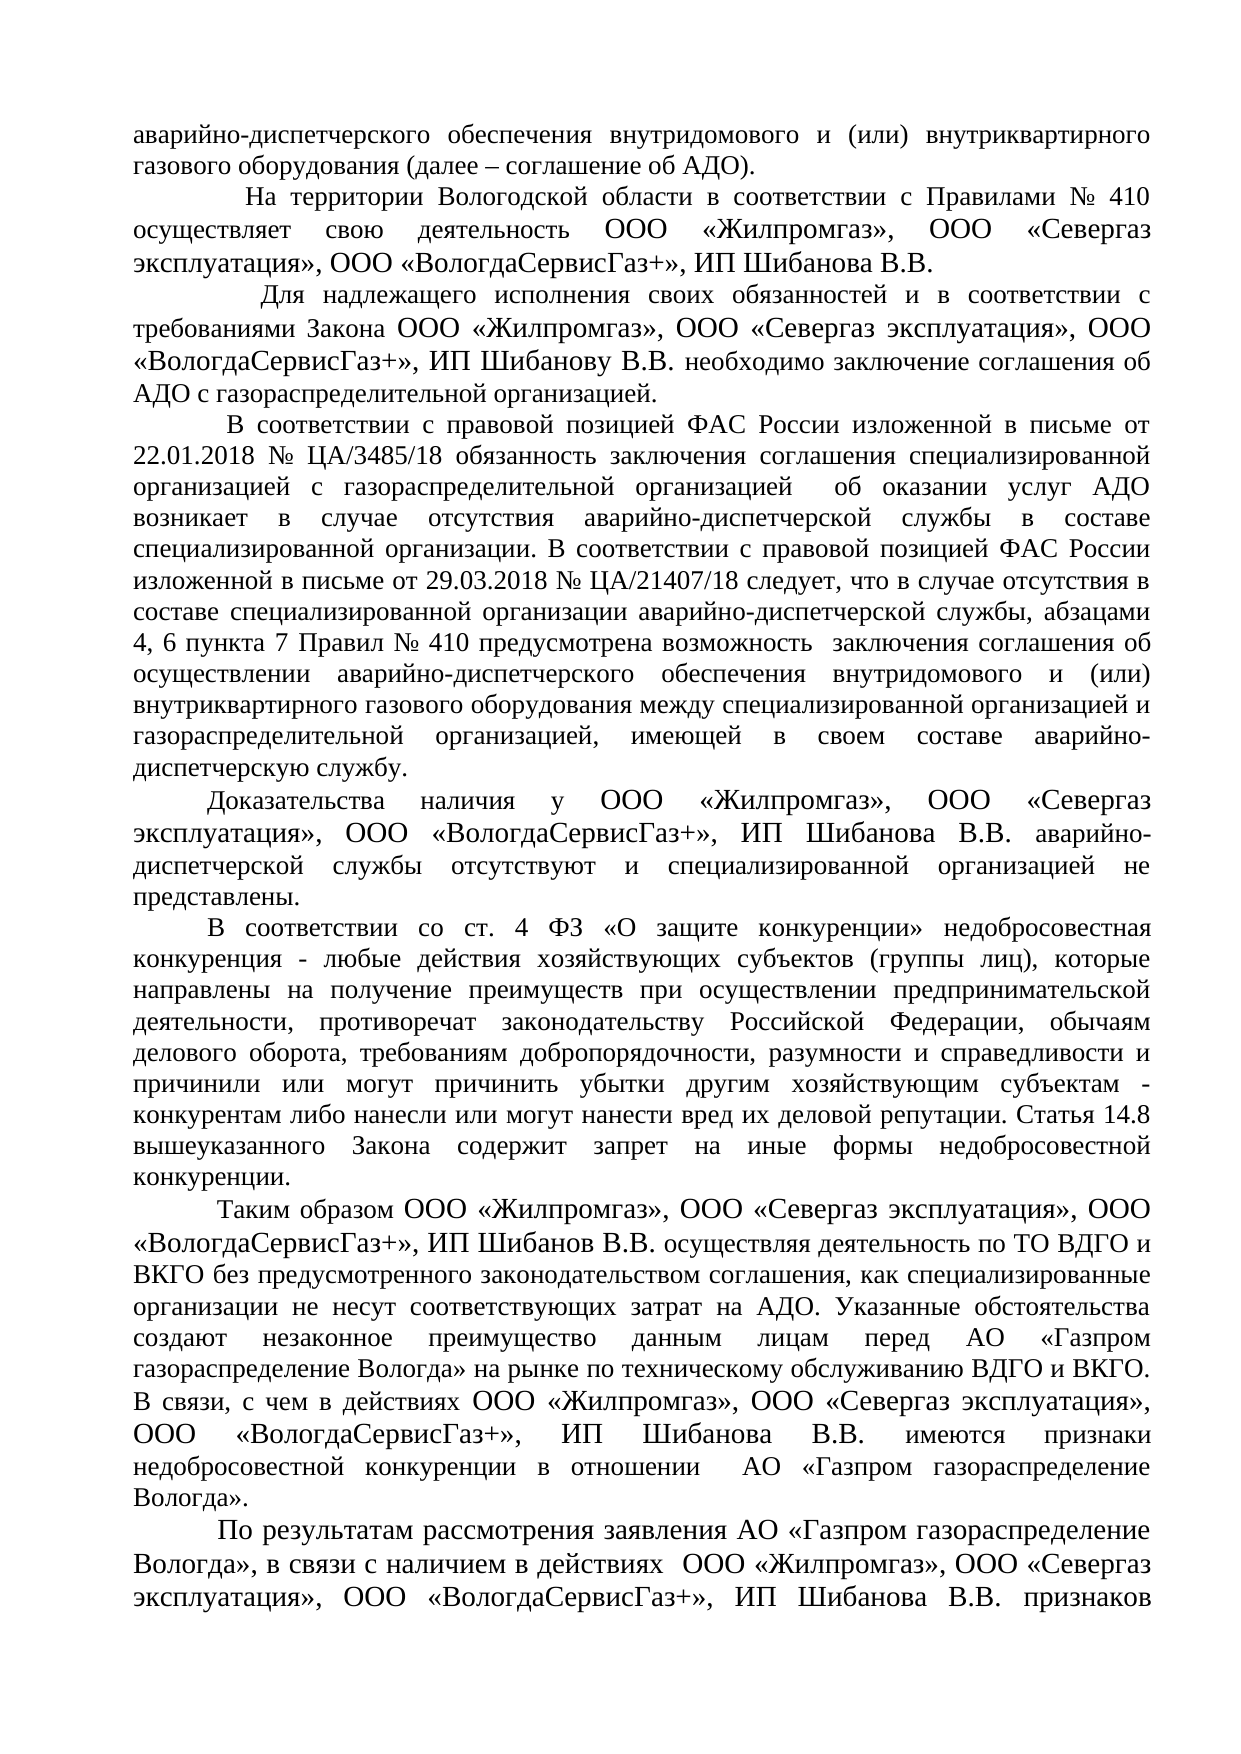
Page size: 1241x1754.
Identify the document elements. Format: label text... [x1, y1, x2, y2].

text На территории Вологодской области в соответствии с Правилами № 410 осуществляет свою деятельность ООО «Жилпромгаз», ООО «Севергаз эксплуатация», ООО «ВологдаСервисГаз+», ИП Шибанова В.В. [133, 180, 1152, 279]
text Таким образом ООО «Жилпромгаз», ООО «Севергаз эксплуатация», ООО «ВологдаСервисГаз+», ИП Шибанов В.В. осуществляя деятельность по ТО ВДГО и ВКГО без предусмотренного законодательством соглашения, как специализированные организации не несут соответствующих затрат на АДО. Указанные обстоятельства создают незаконное преимущество данным лицам перед АО «Газпром газораспределение Вологда» на рынке по техническому обслуживанию ВДГО и ВКГО. В связи, с чем в действиях ООО «Жилпромгаз», ООО «Севергаз эксплуатация», ООО «ВологдаСервисГаз+», ИП Шибанова В.В. имеются признаки недобросовестной конкуренции в отношении АО «Газпром газораспределение Вологда». [133, 1191, 1152, 1512]
text Для надлежащего исполнения своих обязанностей и в соответствии с требованиями Закона ООО «Жилпромгаз», ООО «Севергаз эксплуатация», ООО «ВологдаСервисГаз+», ИП Шибанову В.В. необходимо заключение соглашения об АДО с газораспределительной организацией. [133, 279, 1152, 408]
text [133, 1512, 1152, 1613]
text Доказательства наличия у ООО «Жилпромгаз», ООО «Севергаз эксплуатация», ООО «ВологдаСервисГаз+», ИП Шибанова В.В. аварийно-диспетчерской службы отсутствуют и специализированной организацией не представлены. [133, 782, 1152, 911]
text В соответствии с правовой позицией ФАС России изложенной в письме от 22.01.2018 № ЦА/3485/18 обязанность заключения соглашения специализированной организацией с газораспределительной организацией об оказании услуг АДО возникает в случае отсутствия аварийно-диспетчерской службы в составе специализированной организации. В соответствии с правовой позицией ФАС России изложенной в письме от 29.03.2018 № ЦА/21407/18 следует, что в случае отсутствия в составе специализированной организации аварийно-диспетчерской службы, абзацами 4, 6 пункта 7 Правил № 410 предусмотрена возможность заключения соглашения об осуществлении аварийно-диспетчерского обеспечения внутридомового и (или) внутриквартирного газового оборудования между специализированной организацией и газораспределительной организацией, имеющей в своем составе аварийно-диспетчерскую службу. [133, 408, 1152, 782]
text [133, 118, 1152, 180]
text В соответствии со ст. 4 ФЗ «О защите конкуренции» недобросовестная конкуренция - любые действия хозяйствующих субъектов (группы лиц), которые направлены на получение преимуществ при осуществлении предпринимательской деятельности, противоречат законодательству Российской Федерации, обычаям делового оборота, требованиям добропорядочности, разумности и справедливости и причинили или могут причинить убытки другим хозяйствующим субъектам - конкурентам либо нанесли или могут нанести вред их деловой репутации. Статья 14.8 вышеуказанного Закона содержит запрет на иные формы недобросовестной конкуренции. [133, 911, 1152, 1191]
